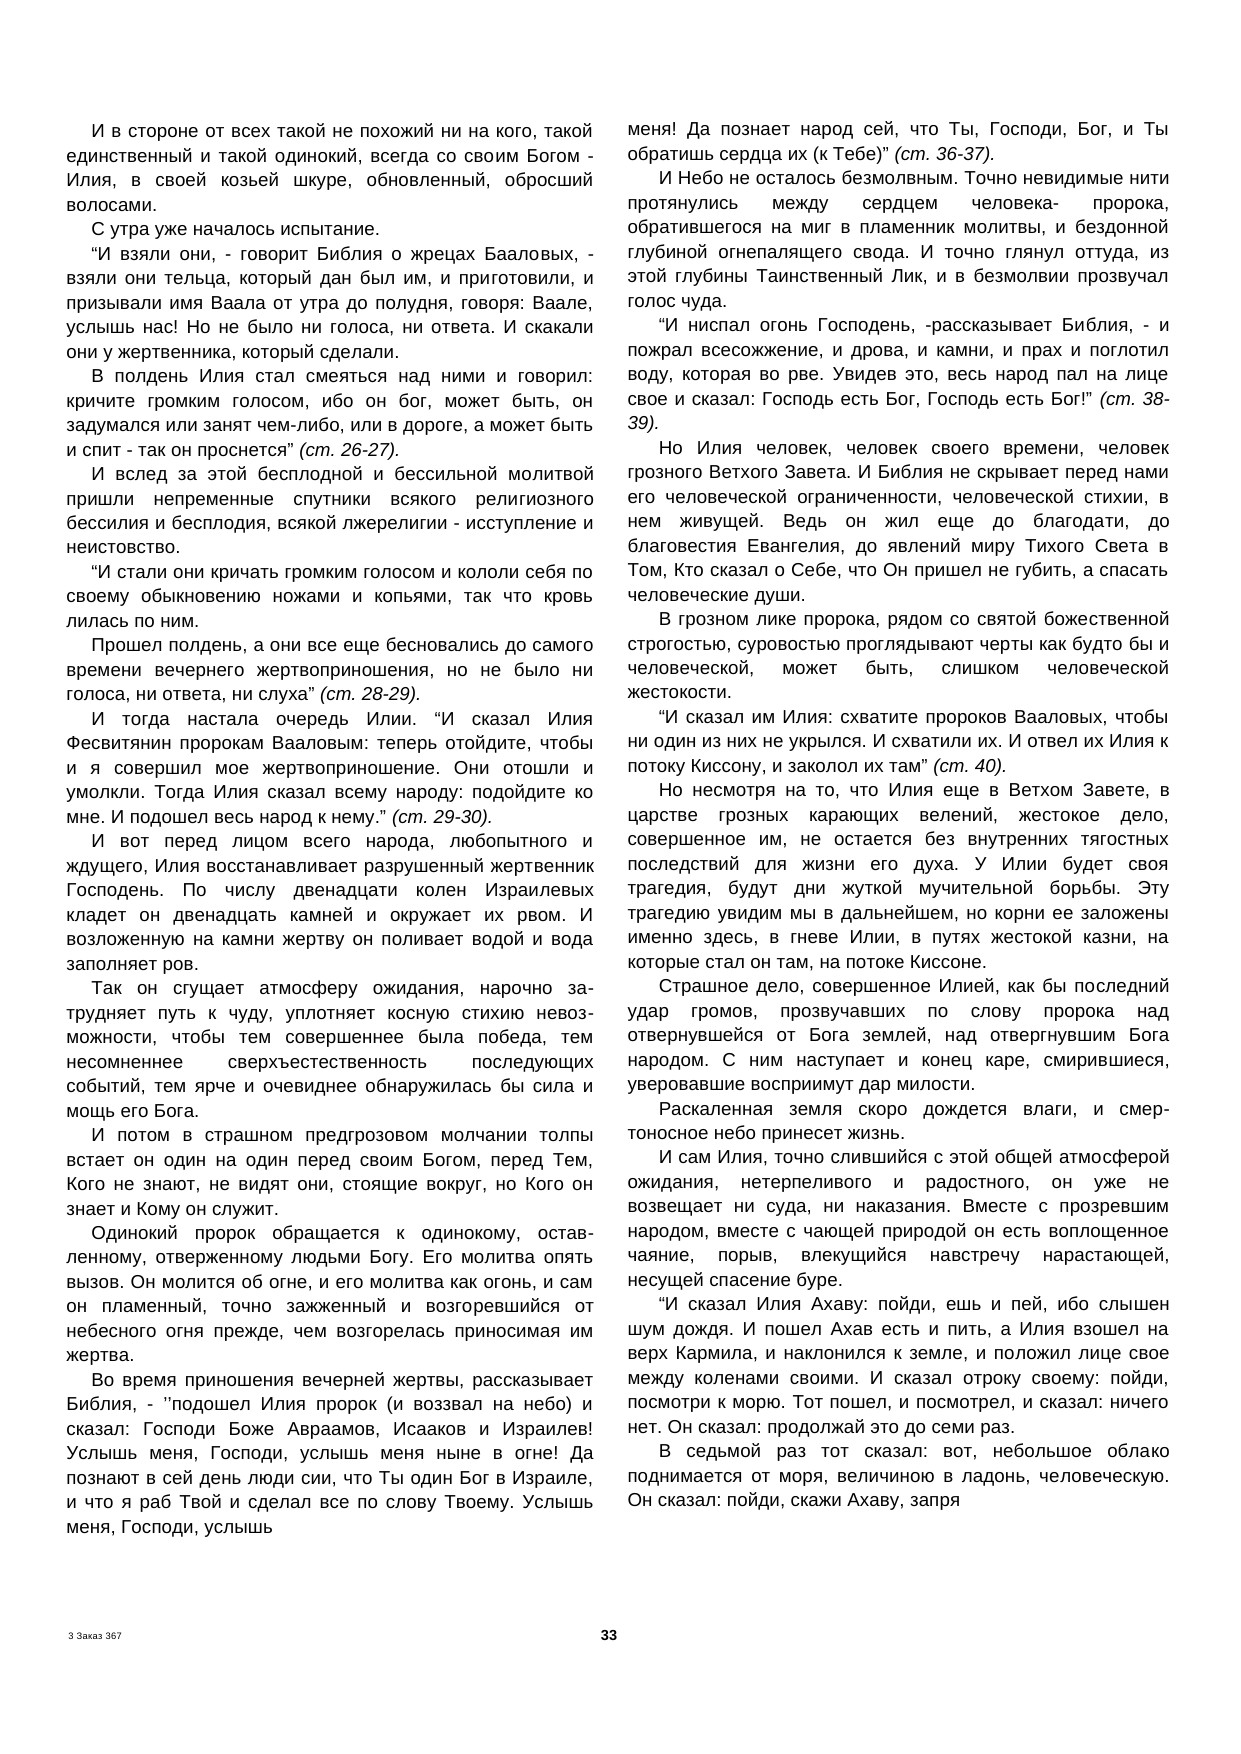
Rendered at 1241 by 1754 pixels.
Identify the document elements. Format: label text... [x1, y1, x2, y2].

text В грозном лике пророка, рядом со святой божественной строгостью, суровостью проглядывают черты как будто бы и человеческой, может быть, слишком человеческой жестокости. [627, 606, 1169, 704]
text И в стороне от всех такой не похожий ни на кого, такой единственный и такой одинокий, всегда со своим Богом - Илия, в своей козьей шкуре, обновленный, обросший волосами. [66, 118, 594, 216]
text Страшное дело, совершенное Илией, как бы последний удар громов, прозвучавших по слову пророка над отвернувшейся от Бога землей, над отвергнувшим Бога народом. С ним наступает и конец каре, смирившиеся, уверовавшие восприимут дар милости. [627, 973, 1169, 1095]
text Раскаленная земля скоро дождется влаги, и смертоносное небо принесет жизнь. [627, 1095, 1169, 1144]
text “И ниспал огонь Господень, -рассказывает Библия, - и пожрал всесожжение, и дрова, и камни, и прах и поглотил воду, которая во рве. Увидев это, весь народ пал на лице свое и сказал: Господь есть Бог, Господь есть Бог!” (ст. 38-39). [627, 312, 1169, 434]
text Одинокий пророк обращается к одинокому, оставленному, отверженному людьми Богу. Его молитва опять вызов. Он молится об огне, и его молитва как огонь, и сам он пламенный, точно зажженный и возгоревшийся от небесного огня прежде, чем возгорелась приносимая им жертва. [66, 1220, 594, 1367]
text С утра уже началось испытание. [66, 216, 596, 241]
text Но Илия человек, человек своего времени, человек грозного Ветхого Завета. И Библия не скрывает перед нами его человеческой ограниченности, человеческой стихии, в нем живущей. Ведь он жил еще до благодати, до благовестия Евангелия, до явлений миру Тихого Света в Том, Кто сказал о Себе, что Он пришел не губить, а спасать человеческие души. [627, 434, 1169, 606]
text Прошел полдень, а они все еще бесновались до самого времени вечернего жертвоприношения, но не было ни голоса, ни ответа, ни слуха” (ст. 28-29). [66, 632, 594, 706]
text И потом в страшном предгрозовом молчании толпы встает он один на один перед своим Богом, перед Тем, Кого не знают, не видят они, стоящие вокруг, но Кого он знает и Кому он служит. [66, 1122, 594, 1220]
text “И взяли они, - говорит Библия о жрецах Бааловых, - взяли они тельца, который дан был им, и приготовили, и призывали имя Ваала от утра до полудня, говоря: Ваале, услышь нас! Но не было ни голоса, ни ответа. И скакали они у жертвенника, который сделали. [66, 241, 594, 363]
text И Небо не осталось безмолвным. Точно невидимые нити протянулись между сердцем человека- пророка, обратившегося на миг в пламенник молитвы, и бездонной глубиной огнепалящего свода. И точно глянул оттуда, из этой глубины Таинственный Лик, и в безмолвии прозвучал голос чуда. [627, 165, 1169, 312]
text Но несмотря на то, что Илия еще в Ветхом Завете, в царстве грозных карающих велений, жестокое дело, совершенное им, не остается без внутренних тягостных последствий для жизни его духа. У Илии будет своя трагедия, будут дни жуткой мучительной борьбы. Эту трагедию увидим мы в дальнейшем, но корни ее заложены именно здесь, в гневе Илии, в путях жестокой казни, на которые стал он там, на потоке Киссоне. [627, 777, 1169, 973]
text И сам Илия, точно слившийся с этой общей атмосферой ожидания, нетерпеливого и радостного, он уже не возвещает ни суда, ни наказания. Вместе с прозревшим народом, вместе с чающей природой он есть воплощенное чаяние, порыв, влекущийся навстречу нарастающей, несущей спасение буре. [627, 1144, 1169, 1291]
text Во время приношения вечерней жертвы, рассказывает Библия, - ’’подошел Илия пророк (и воззвал на небо) и сказал: Господи Боже Авраамов, Исааков и Израилев! Услышь меня, Господи, услышь меня ныне в огне! Да познают в сей день люди сии, что Ты один Бог в Израиле, и что я раб Твой и сделал все по слову Твоему. Услышь меня, Господи, услышь [66, 1367, 594, 1538]
text “И стали они кричать громким голосом и кололи себя по своему обыкновению ножами и копьями, так что кровь лилась по ним. [66, 559, 594, 632]
text “И сказал им Илия: схватите пророков Вааловых, чтобы ни один из них не укрылся. И схватили их. И отвел их Илия к потоку Киссону, и заколол их там” (ст. 40). [627, 704, 1169, 777]
text 33 [601, 1629, 617, 1643]
text Так он сгущает атмосферу ожидания, нарочно затрудняет путь к чуду, уплотняет косную стихию невозможности, чтобы тем совершеннее была победа, тем несомненнее сверхъестественность последующих событий, тем ярче и очевиднее обнаружилась бы сила и мощь его Бога. [66, 975, 594, 1122]
text И тогда настала очередь Илии. “И сказал Илия Фесвитянин пророкам Вааловым: теперь отойдите, чтобы и я совершил мое жертвоприношение. Они отошли и умолкли. Тогда Илия сказал всему народу: подойдите ко мне. И подошел весь народ к нему.” (ст. 29-30). [66, 706, 594, 828]
text меня! Да познает народ сей, что Ты, Господи, Бог, и Ты обратишь сердца их (к Тебе)” (ст. 36-37). [627, 116, 1169, 165]
text И вот перед лицом всего народа, любопытного и ждущего, Илия восстанавливает разрушенный жертвенник Господень. По числу двенадцати колен Израилевых кладет он двенадцать камней и окружает их рвом. И возложенную на камни жертву он поливает водой и вода заполняет ров. [66, 828, 594, 975]
text “И сказал Илия Ахаву: пойди, ешь и пей, ибо слышен шум дождя. И пошел Ахав есть и пить, а Илия взошел на верх Кармила, и наклонился к земле, и положил лице свое между коленами своими. И сказал отроку своему: пойди, посмотри к морю. Тот пошел, и посмотрел, и сказал: ничего нет. Он сказал: продолжай это до семи раз. [627, 1291, 1169, 1438]
text В полдень Илия стал смеяться над ними и говорил: кричите громким голосом, ибо он бог, может быть, он задумался или занят чем-либо, или в дороге, а может быть и спит - так он проснется” (ст. 26-27). [66, 363, 594, 461]
text И вслед за этой бесплодной и бессильной молитвой пришли непременные спутники всякого религиозного бессилия и бесплодия, всякой лжерелигии - исступление и неистовство. [66, 461, 594, 559]
text В седьмой раз тот сказал: вот, небольшое облако поднимается от моря, величиною в ладонь, человеческую. Он сказал: пойди, скажи Ахаву, запря [627, 1438, 1169, 1512]
